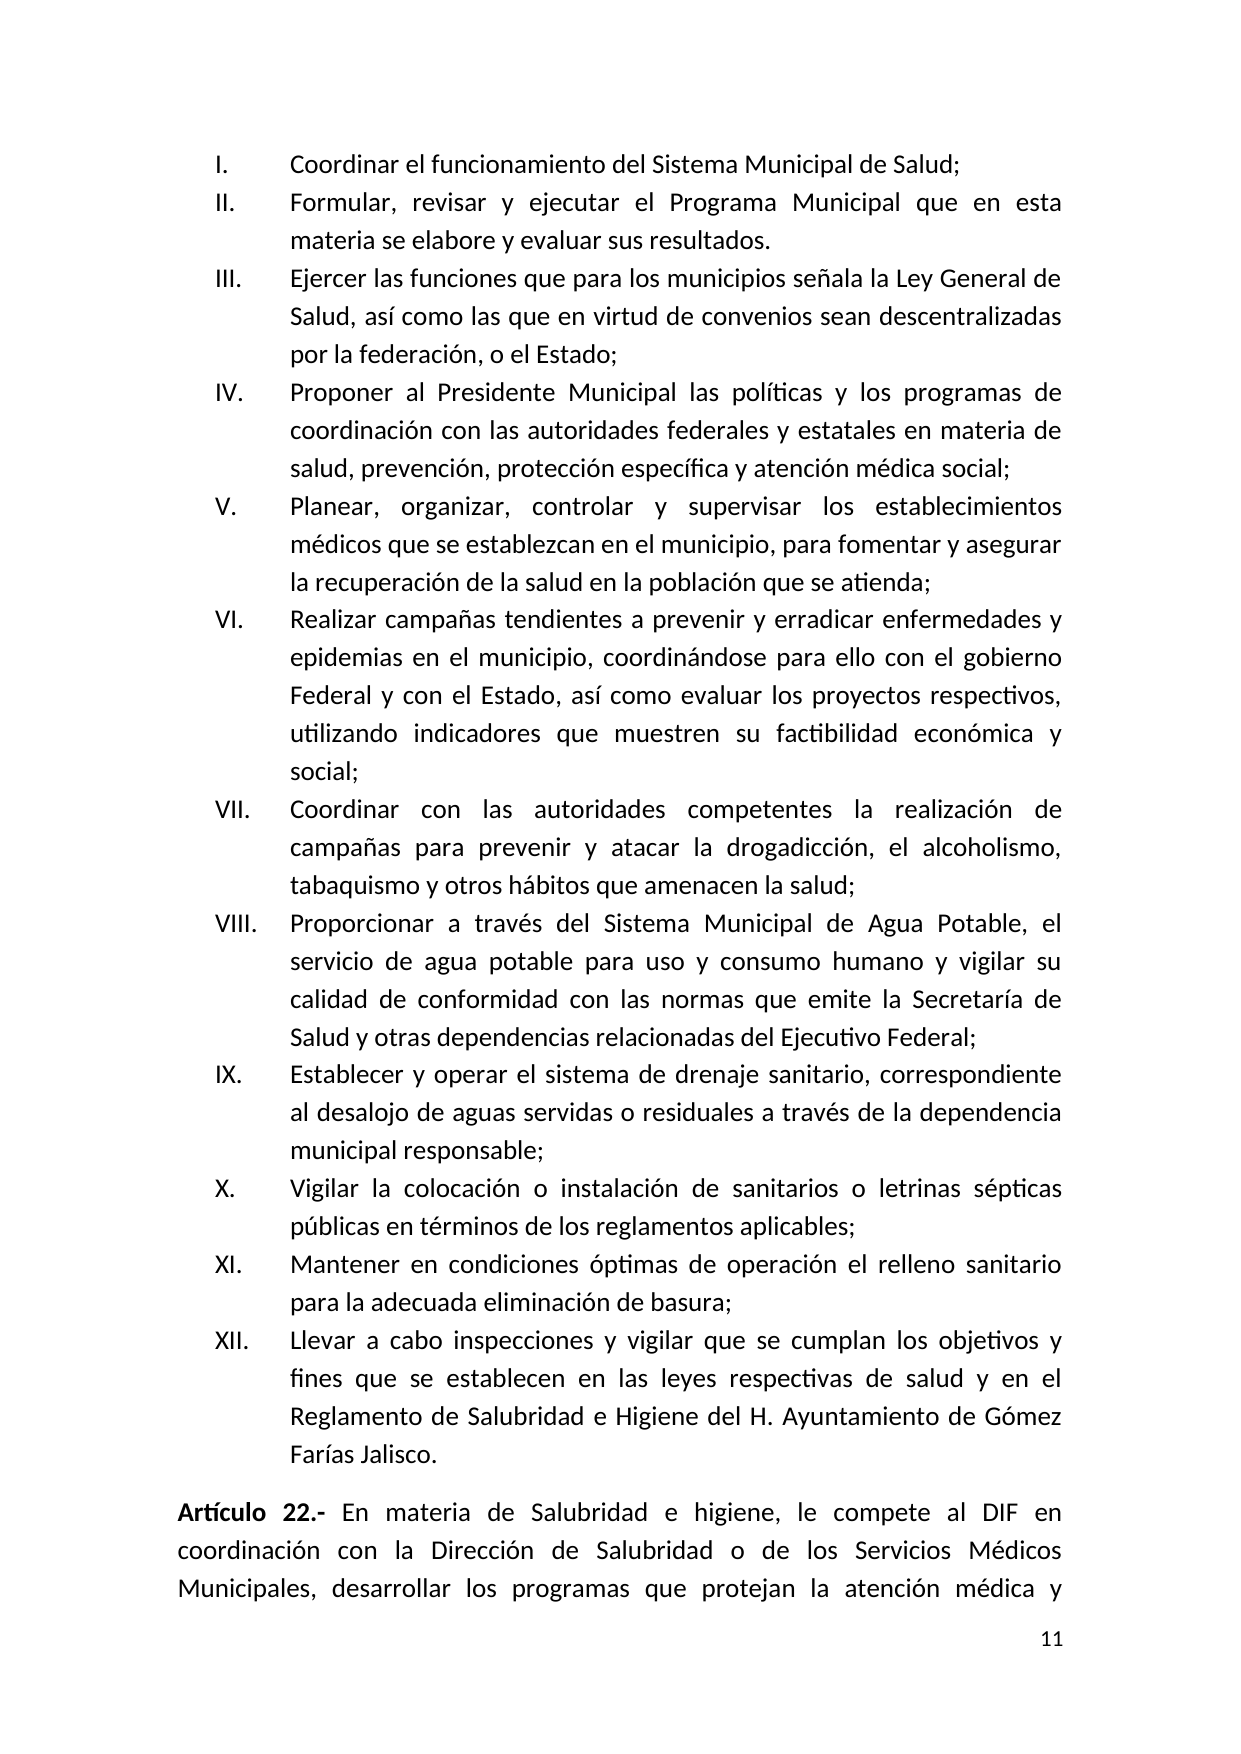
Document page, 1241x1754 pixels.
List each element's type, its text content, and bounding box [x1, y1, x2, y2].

list Llevar a cabo inspecciones y vigilar que se cumplan los objetivos y fines que se establecen en las leyes respectivas de salud y en el Reglamento de Salubridad e Higiene del H. Ayuntamiento de Gómez Farías Jalisco. [215, 1323, 1063, 1470]
list Vigilar la colocación o instalación de sanitarios o letrinas sépticas públicas en términos de los reglamentos aplicables; [215, 1171, 1063, 1242]
list Planear, organizar, controlar y supervisar los establecimientos médicos que se establezcan en el municipio, para fomentar y asegurar la recuperación de la salud en la población que se atienda; [215, 489, 1063, 598]
list Realizar campañas tendientes a prevenir y erradicar enfermedades y epidemias en el municipio, coordinándose para ello con el gobierno Federal y con el Estado, así como evaluar los proyectos respectivos, utilizando indicadores que muestren su factibilidad económica y social; [215, 603, 1063, 787]
list Ejercer las funciones que para los municipios señala la Ley General de Salud, así como las que en virtud de convenios sean descentralizadas por la federación, o el Estado; [215, 261, 1063, 370]
list Coordinar el funcionamiento del Sistema Municipal de Salud; [215, 148, 1063, 181]
list Proporcionar a través del Sistema Municipal de Agua Potable, el servicio de agua potable para uso y consumo humano y vigilar su calidad de conformidad con las normas que emite la Secretaría de Salud y otras dependencias relacionadas del Ejecutivo Federal; [215, 906, 1063, 1053]
list Formular, revisar y ejecutar el Programa Municipal que en esta materia se elabore y evaluar sus resultados. [215, 186, 1063, 256]
list Proponer al Presidente Municipal las políticas y los programas de coordinación con las autoridades federales y estatales en materia de salud, prevención, protección específica y atención médica social; [215, 375, 1063, 484]
list Establecer y operar el sistema de drenaje sanitario, correspondiente al desalojo de aguas servidas o residuales a través de la dependencia municipal responsable; [215, 1058, 1063, 1166]
list Mantener en condiciones óptimas de operación el relleno sanitario para la adecuada eliminación de basura; [215, 1247, 1063, 1318]
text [177, 1496, 1063, 1604]
list Coordinar con las autoridades competentes la realización de campañas para prevenir y atacar la drogadicción, el alcoholismo, tabaquismo y otros hábitos que amenacen la salud; [215, 792, 1063, 901]
